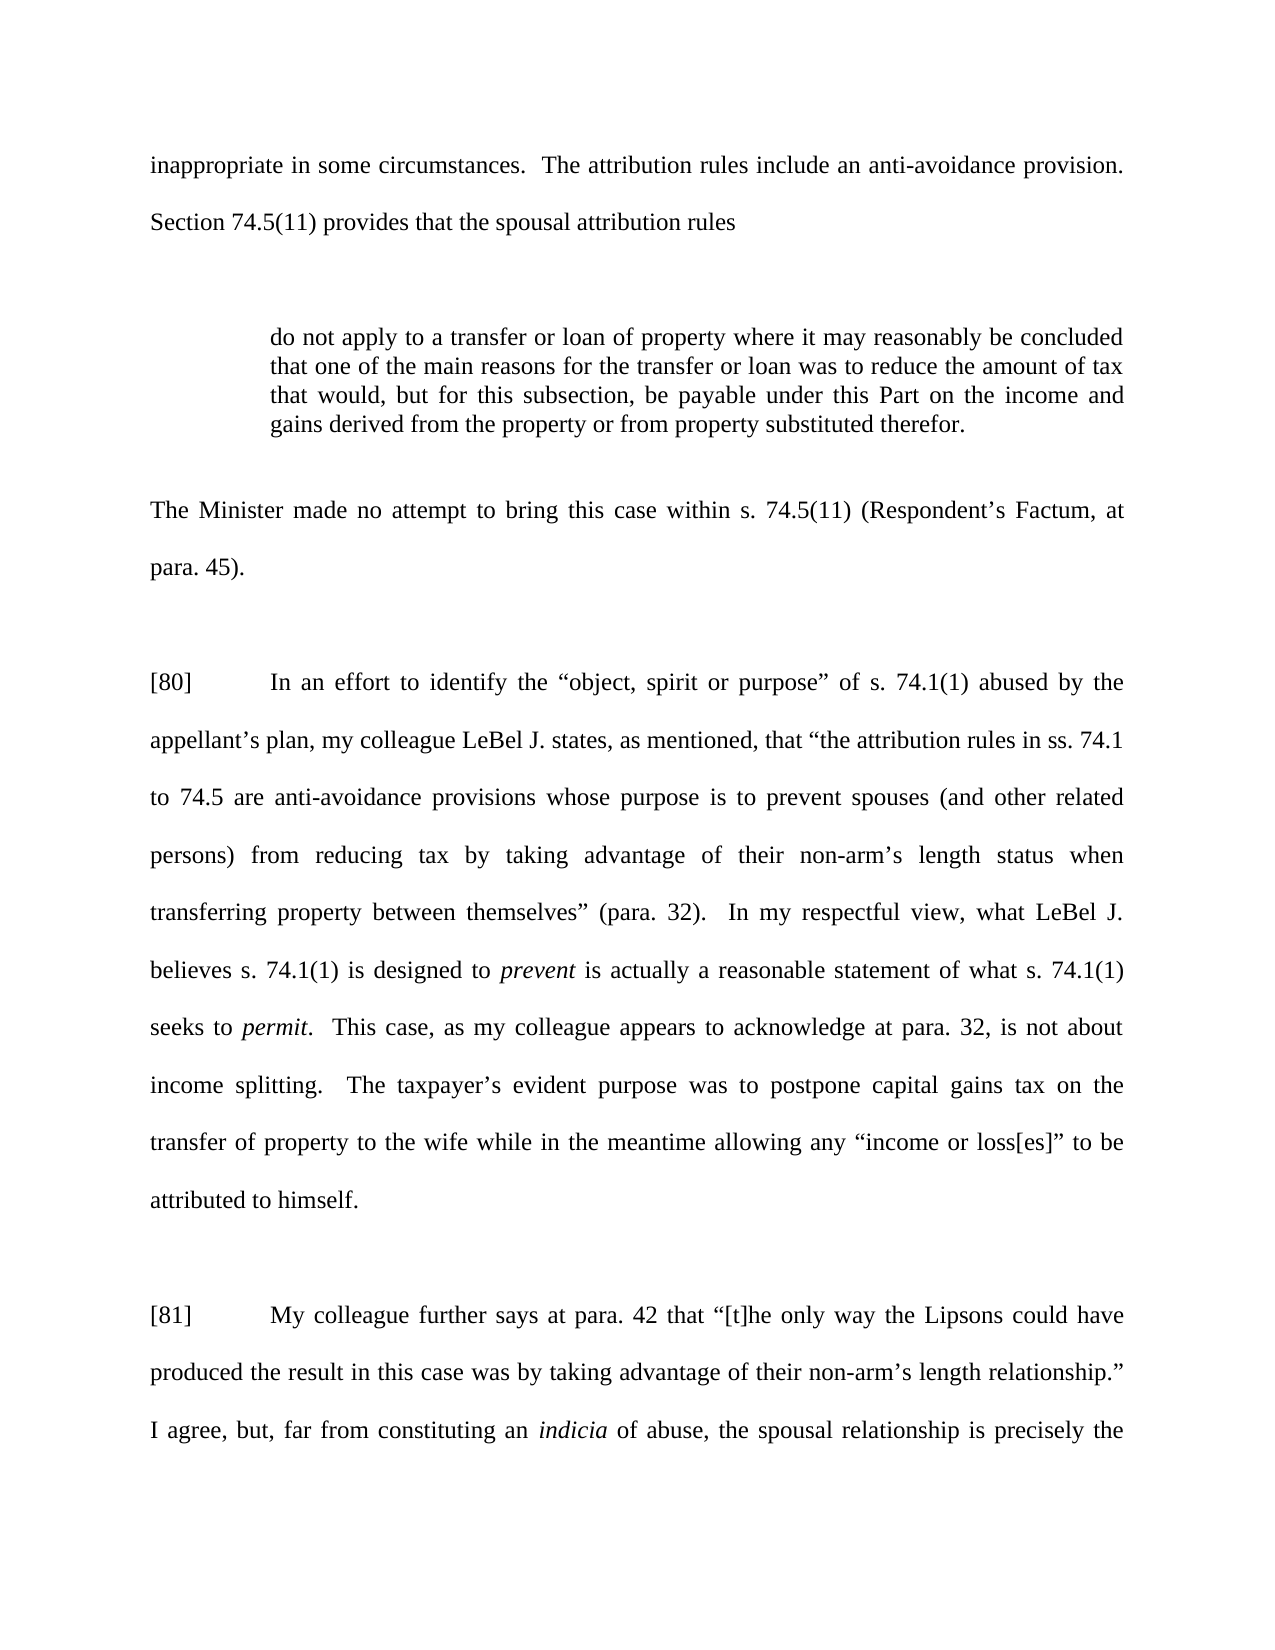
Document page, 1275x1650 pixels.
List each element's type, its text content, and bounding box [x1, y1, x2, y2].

text do not apply to a transfer or loan of property where it may reasonably be concluded that one of the main reasons for the transfer or loan was to reduce the amount of tax that would, but for this subsection, be payable under this Part on the income and gains derived from the property or from property substituted therefor. [270, 322, 1125, 437]
text The Minister made no attempt to bring this case within s. 74.5(11) (Respondent’s Factum, at para. 45). [150, 495, 1125, 581]
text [150, 1300, 1125, 1444]
text [80] In an effort to identify the “object, spirit or purpose” of s. 74.1(1) abused by the appellant’s plan, my colleague LeBel J. states, as mentioned, that “the attribution rules in ss. 74.1 to 74.5 are anti-avoidance provisions whose purpose is to prevent spouses (and other related persons) from reducing tax by taking advantage of their non-arm’s length status when transferring property between themselves” (para. 32). In my respectful view, what LeBel J. believes s. 74.1(1) is designed to prevent is actually a reasonable statement of what s. 74.1(1) seeks to permit. This case, as my colleague appears to acknowledge at para. 32, is not about income splitting. The taxpayer’s evident purpose was to postpone capital gains tax on the transfer of property to the wife while in the meantime allowing any “income or loss[es]” to be attributed to himself. [150, 667, 1125, 1214]
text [150, 150, 1125, 236]
